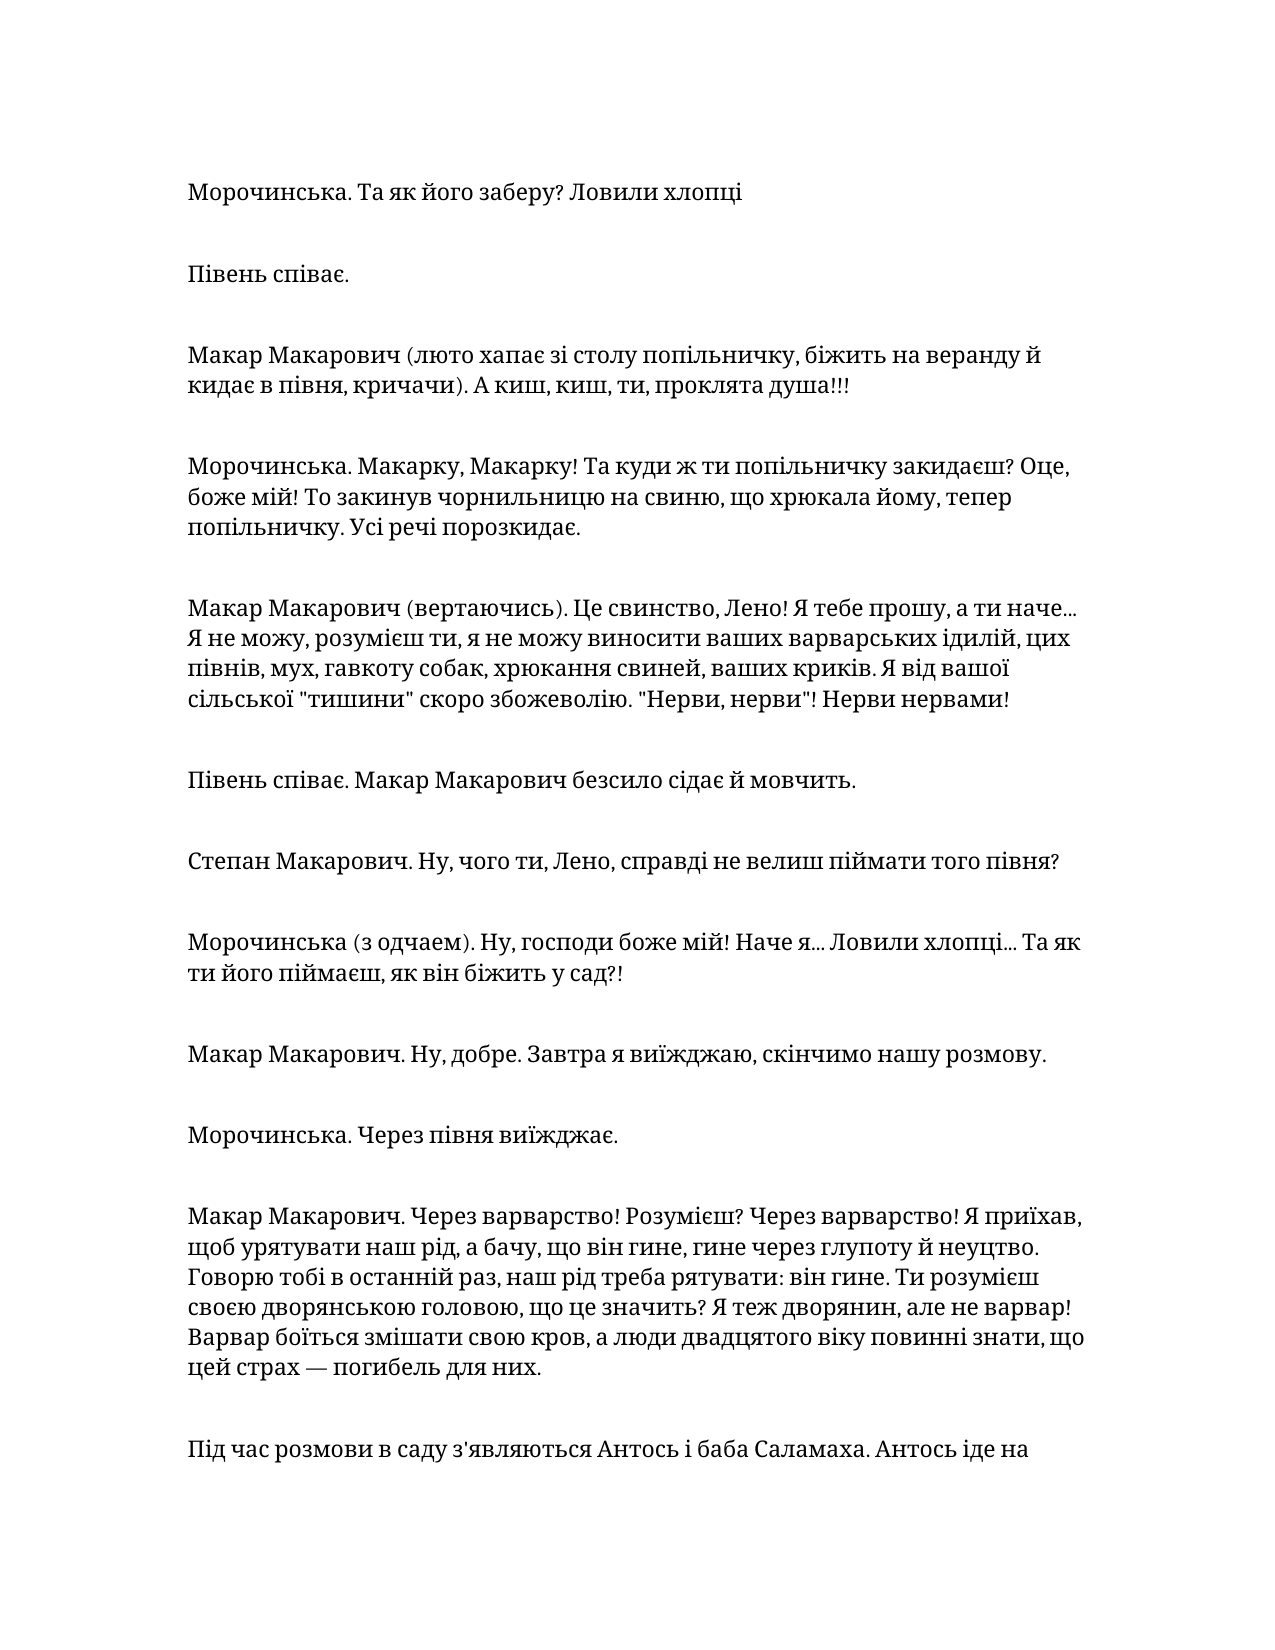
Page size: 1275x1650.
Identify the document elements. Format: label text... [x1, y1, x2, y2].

text Півень співає. [187, 231, 1087, 288]
text Макар Макарович. Ну, добре. Завтра я виїжджаю, скінчимо нашу розмову. [187, 1011, 1087, 1068]
text Макар Макарович (вертаючись). Це свинство, Лено! Я тебе прошу, а ти наче... Я не можу, розумієш ти, я не можу виносити ваших варварських ідилій, цих півнів, мух, гавкоту собак, хрюкання свиней, ваших криків. Я від вашої сільської "тишини" скоро збожеволію. "Нерви, нерви"! Нерви нервами! [187, 566, 1087, 713]
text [187, 1406, 1087, 1463]
text Морочинська. Макарку, Макарку! Та куди ж ти попільничку закидаєш? Оце, боже мій! То закинув чорнильницю на свиню, що хрюкала йому, тепер попільничку. Усі речі порозкидає. [187, 424, 1087, 541]
text Морочинська (з одчаем). Ну, господи боже мій! Наче я... Ловили хлопці... Та як ти його піймаєш, як він біжить у сад?! [187, 900, 1087, 987]
text Макар Макарович (люто хапає зі столу попільничку, біжить на веранду й кидає в півня, кричачи). А киш, киш, ти, проклята душа!!! [187, 312, 1087, 399]
text Морочинська. Через півня виїжджає. [187, 1093, 1087, 1149]
text Півень співає. Макар Макарович безсило сідає й мовчить. [187, 737, 1087, 794]
text Степан Макарович. Ну, чого ти, Лено, справді не велиш піймати того півня? [187, 819, 1087, 875]
text Макар Макарович. Через варварство! Розумієш? Через варварство! Я приїхав, щоб урятувати наш рід, а бачу, що він гине, гине через глупоту й неуцтво. Говорю тобі в останній раз, наш рід треба рятувати: він гине. Ти розумієш своєю дворянською головою, що це значить? Я теж дворянин, але не варвар! Варвар боїться змішати свою кров, а люди двадцятого віку повинні знати, що цей страх — погибель для них. [187, 1174, 1087, 1382]
text Морочинська. Та як його заберу? Ловили хлопці [187, 150, 1087, 207]
